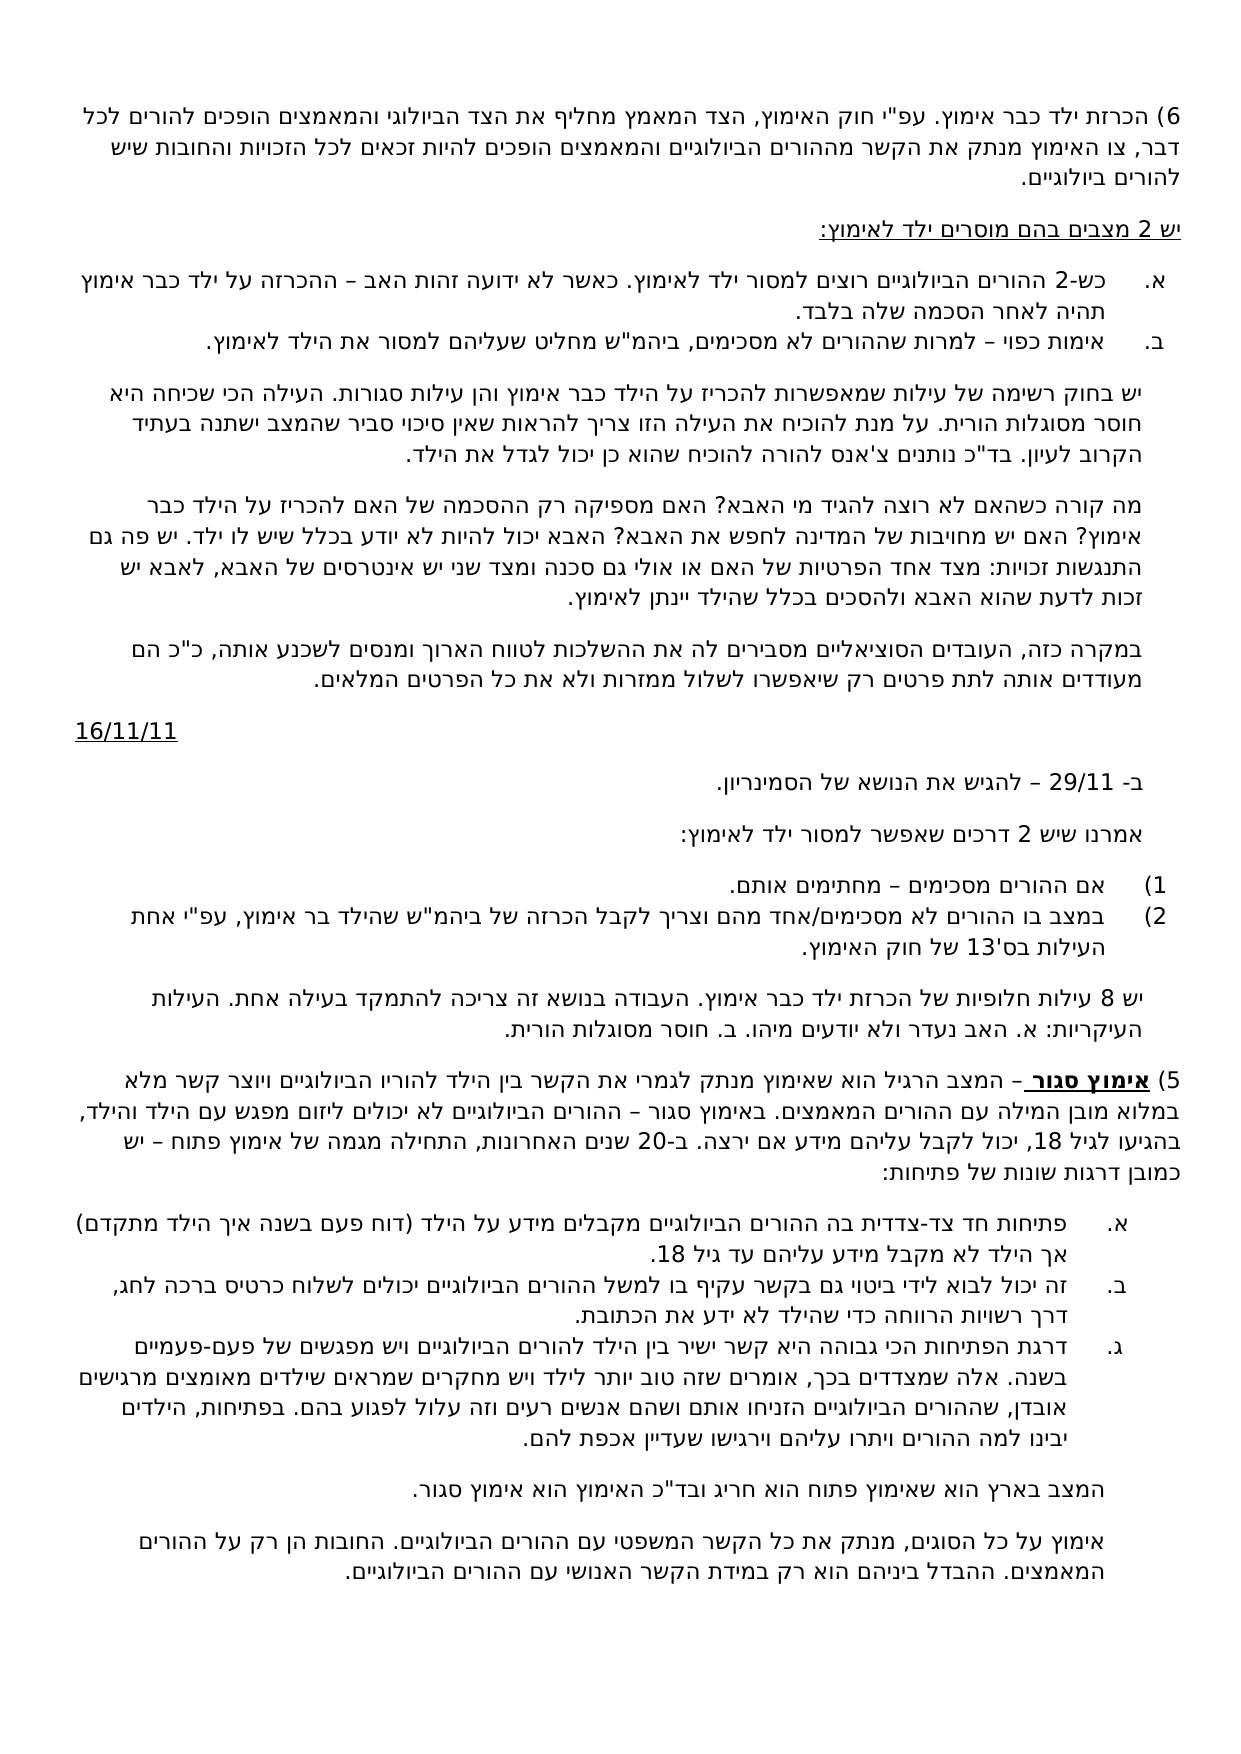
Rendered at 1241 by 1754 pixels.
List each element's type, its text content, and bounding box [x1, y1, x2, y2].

text יש 8 עילות חלופיות של הכרזת ילד כבר אימוץ. העבודה בנושא זה צריכה להתמקד בעילה אחת. העילות העיקריות: א. האב נעדר ולא יודעים מיהו. ב. חוסר מסוגלות הורית. [75, 985, 1144, 1042]
list כש-2 ההורים הביולוגיים רוצים למסור ילד לאימוץ. כאשר לא ידועה זהות האב – ההכרזה על ילד כבר אימוץ תהיה לאחר הסכמה שלה בלבד. [75, 267, 1144, 324]
list זה יכול לבוא לידי ביטוי גם בקשר עקיף בו למשל ההורים הביולוגיים יכולים לשלוח כרטיס ברכה לחג, דרך רשויות הרווחה כדי שהילד לא ידע את הכתובת. [75, 1272, 1106, 1329]
text אמרנו שיש 2 דרכים שאפשר למסור ילד לאימוץ: [75, 821, 1144, 848]
list אם ההורים מסכימים – מחתימים אותם. [75, 872, 1144, 899]
text המצב בארץ הוא שאימוץ פתוח הוא חריג ובד"כ האימוץ הוא אימוץ סגור. [75, 1476, 1106, 1503]
text 16/11/11 [75, 718, 1144, 745]
list דרגת הפתיחות הכי גבוהה היא קשר ישיר בין הילד להורים הביולוגיים ויש מפגשים של פעם-פעמיים בשנה. אלה שמצדדים בכך, אומרים שזה טוב יותר לילד ויש מחקרים שמראים שילדים מאומצים מרגישים אובדן, שההורים הביולוגיים הזניחו אותם ושהם אנשים רעים וזה עלול לפגוע בהם. בפתיחות, הילדים יבינו למה ההורים ויתרו עליהם וירגישו שעדיין אכפת להם. [75, 1333, 1106, 1452]
text ב- 29/11 – להגיש את הנושא של הסמינריון. [75, 769, 1144, 796]
text יש בחוק רשימה של עילות שמאפשרות להכריז על הילד כבר אימוץ והן עילות סגורות. העילה הכי שכיחה היא חוסר מסוגלות הורית. על מנת להוכיח את העילה הזו צריך להראות שאין סיכוי סביר שהמצב ישתנה בעתיד הקרוב לעיון. בד"כ נותנים צ'אנס להורה להוכיח שהוא כן יכול לגדל את הילד. [75, 380, 1144, 468]
list פתיחות חד צד-צדדית בה ההורים הביולוגיים מקבלים מידע על הילד (דוח פעם בשנה איך הילד מתקדם) אך הילד לא מקבל מידע עליהם עד גיל 18. [75, 1211, 1106, 1268]
text יש 2 מצבים בהם מוסרים ילד לאימוץ: [75, 216, 1181, 242]
text 5) אימוץ סגור – המצב הרגיל הוא שאימוץ מנתק לגמרי את הקשר בין הילד להוריו הביולוגיים ויוצר קשר מלא במלוא מובן המילה עם ההורים המאמצים. באימוץ סגור – ההורים הביולוגיים לא יכולים ליזום מפגש עם הילד והילד, בהגיעו לגיל 18, יכול לקבל עליהם מידע אם ירצה. ב-20 שנים האחרונות, התחילה מגמה של אימוץ פתוח – יש כמובן דרגות שונות של פתיחות: [75, 1067, 1181, 1186]
text אימוץ על כל הסוגים, מנתק את כל הקשר המשפטי עם ההורים הביולוגיים. החובות הן רק על ההורים המאמצים. ההבדל ביניהם הוא רק במידת הקשר האנושי עם ההורים הביולוגיים. [75, 1528, 1106, 1585]
text במקרה כזה, העובדים הסוציאליים מסבירים לה את ההשלכות לטווח הארוך ומנסים לשכנע אותה, כ"כ הם מעודדים אותה לתת פרטים רק שיאפשרו לשלול ממזרות ולא את כל הפרטים המלאים. [75, 636, 1144, 693]
text מה קורה כשהאם לא רוצה להגיד מי האבא? האם מספיקה רק ההסכמה של האם להכריז על הילד כבר אימוץ? האם יש מחויבות של המדינה לחפש את האבא? האבא יכול להיות לא יודע בכלל שיש לו ילד. יש פה גם התנגשות זכויות: מצד אחד הפרטיות של האם או אולי גם סכנה ומצד שני יש אינטרסים של האבא, לאבא יש זכות לדעת שהוא האבא ולהסכים בכלל שהילד יינתן לאימוץ. [75, 493, 1144, 611]
list אימות כפוי – למרות שההורים לא מסכימים, ביהמ"ש מחליט שעליהם למסור את הילד לאימוץ. [75, 328, 1144, 355]
text 6) הכרזת ילד כבר אימוץ. עפ"י חוק האימוץ, הצד המאמץ מחליף את הצד הביולוגי והמאמצים הופכים להורים לכל דבר, צו האימוץ מנתק את הקשר מההורים הביולוגיים והמאמצים הופכים להיות זכאים לכל הזכויות והחובות שיש להורים ביולוגיים. [75, 103, 1181, 191]
list במצב בו ההורים לא מסכימים/אחד מהם וצריך לקבל הכרזה של ביהמ"ש שהילד בר אימוץ, עפ"י אחת העילות בס'13 של חוק האימוץ. [75, 903, 1144, 960]
